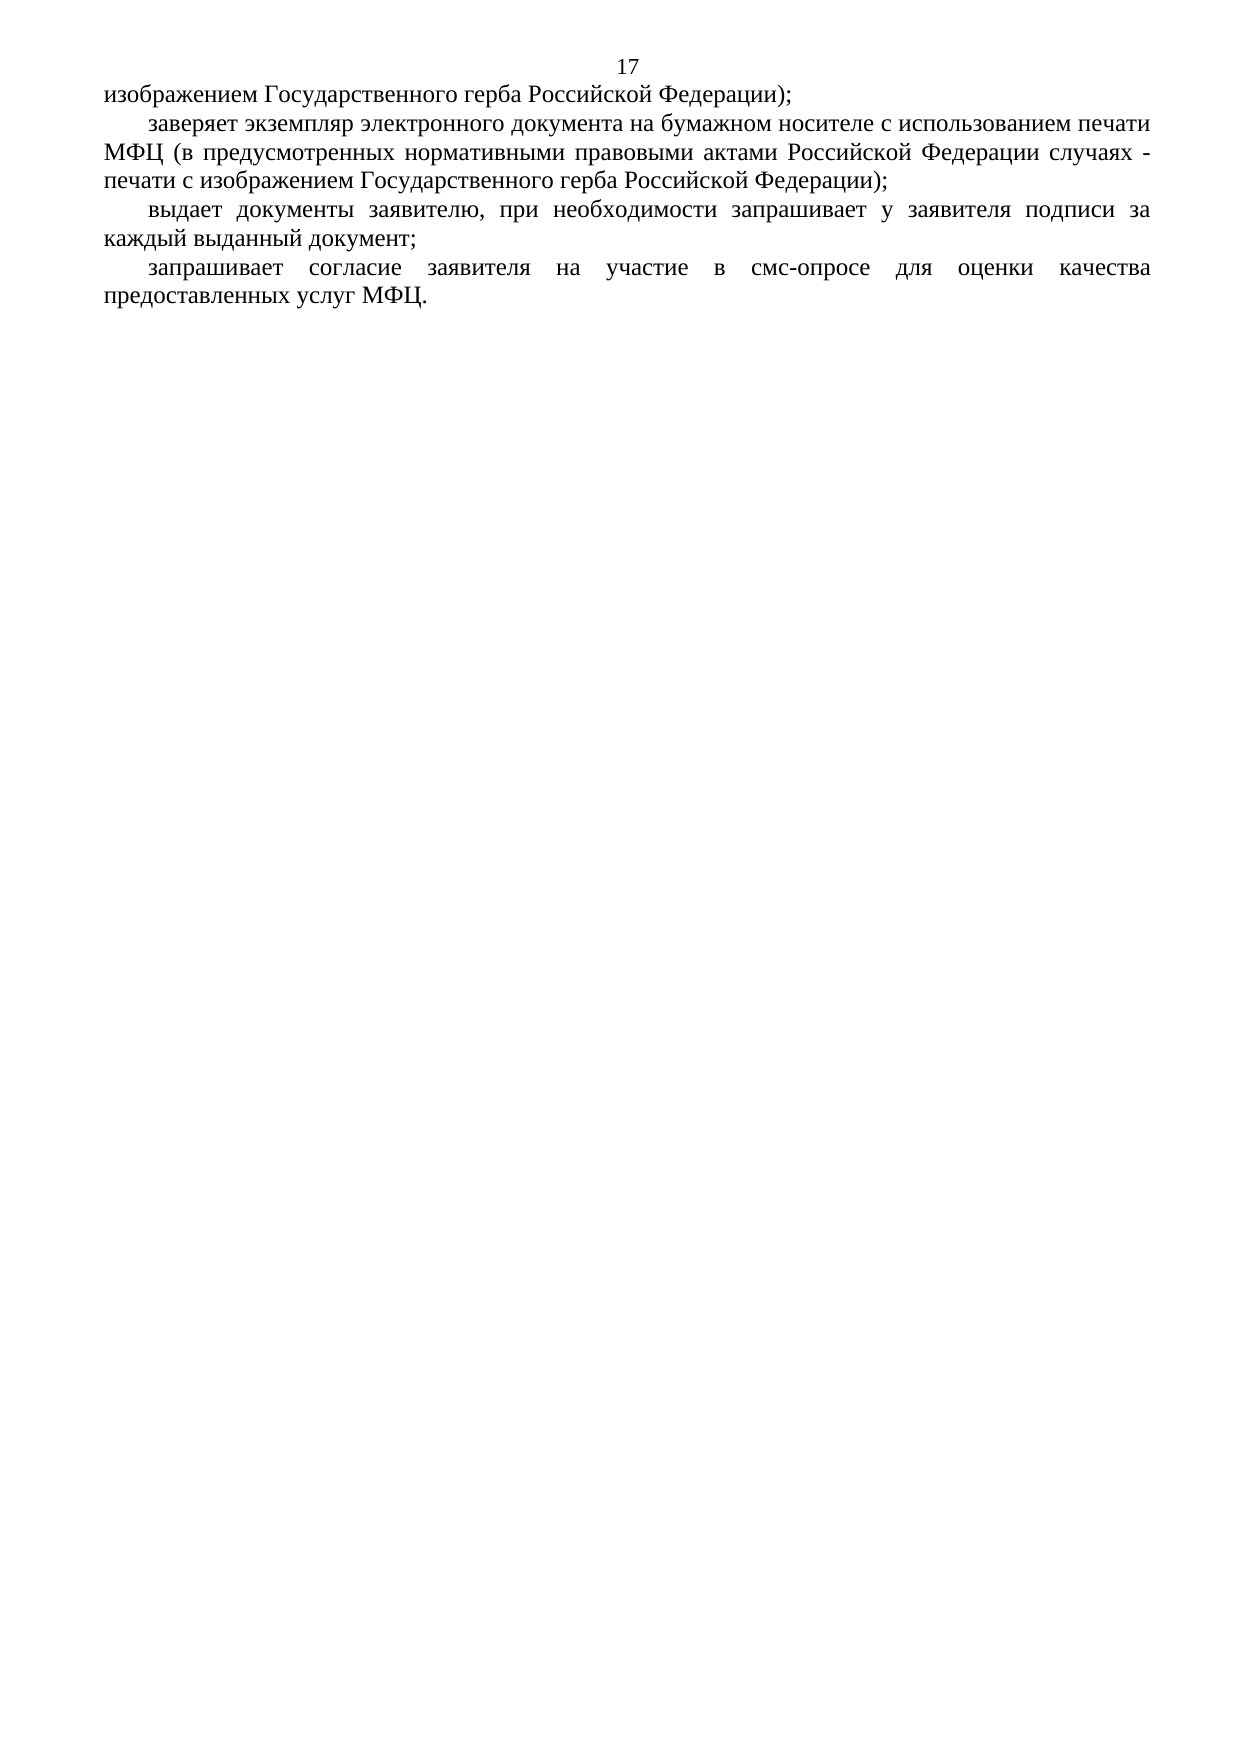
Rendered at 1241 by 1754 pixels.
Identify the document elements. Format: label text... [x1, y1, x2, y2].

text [103, 79, 1152, 108]
text заверяет экземпляр электронного документа на бумажном носителе с использованием печати МФЦ (в предусмотренных нормативными правовыми актами Российской Федерации случаях - печати с изображением Государственного герба Российской Федерации); [103, 108, 1152, 194]
text выдает документы заявителю, при необходимости запрашивает у заявителя подписи за каждый выданный документ; [103, 194, 1152, 252]
text запрашивает согласие заявителя на участие в смс-опросе для оценки качества предоставленных услуг МФЦ. [103, 252, 1152, 309]
